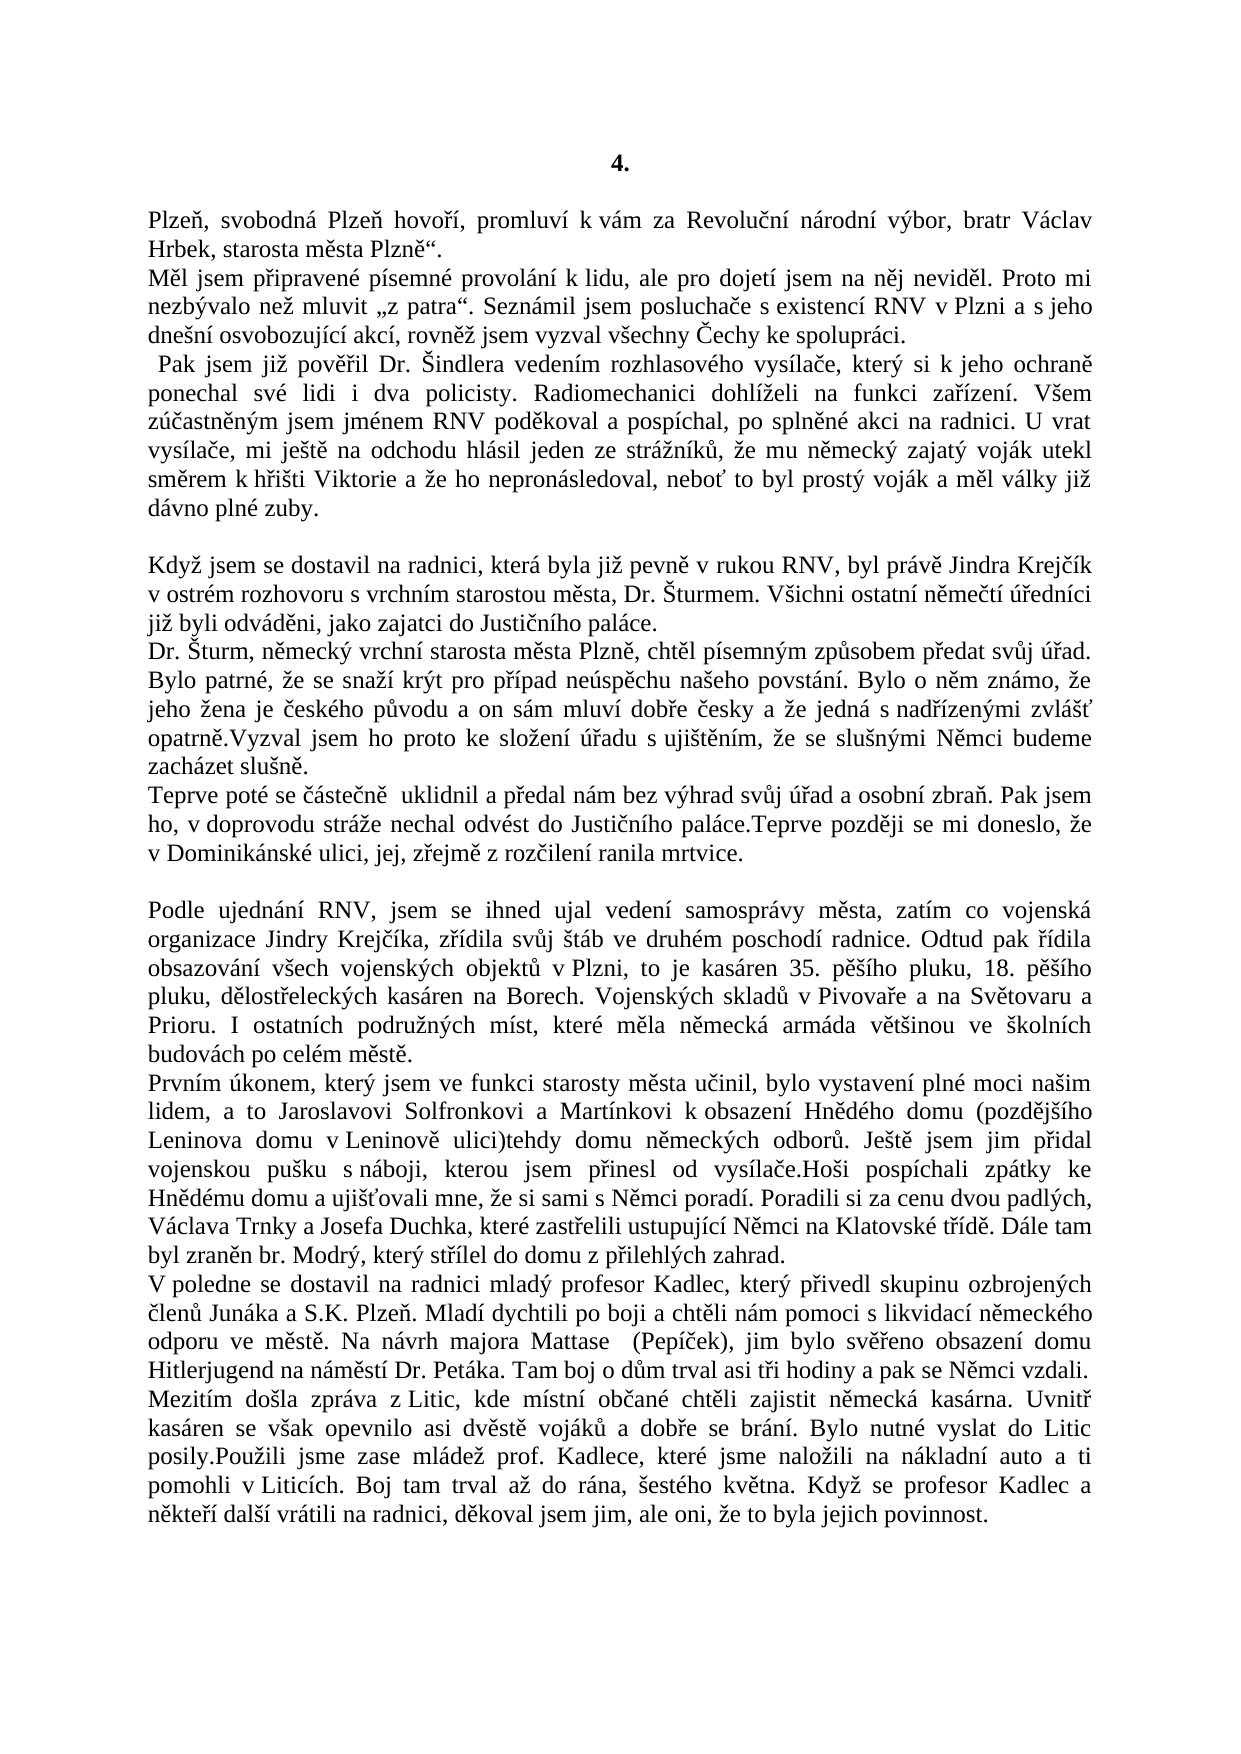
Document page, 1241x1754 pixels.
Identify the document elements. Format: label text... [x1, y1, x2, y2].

text Když jsem se dostavil na radnici, která byla již pevně v rukou RNV, byl právě Jindra Krejčík v ostrém rozhovoru s vrchním starostou města, Dr. Šturmem. Všichni ostatní němečtí úředníci již byli odváděni, jako zajatci do Justičního paláce. [148, 550, 1093, 636]
text Dr. Šturm, německý vrchní starosta města Plzně, chtěl písemným způsobem předat svůj úřad. Bylo patrné, že se snaží krýt pro případ neúspěchu našeho povstání. Bylo o něm známo, že jeho žena je českého původu a on sám mluví dobře česky a že jedná s nadřízenými zvlášť opatrně.Vyzval jsem ho proto ke složení úřadu s ujištěním, že se slušnými Němci budeme zacházet slušně. [148, 636, 1093, 780]
text Prvním úkonem, který jsem ve funkci starosty města učinil, bylo vystavení plné moci našim lidem, a to Jaroslavovi Solfronkovi a Martínkovi k obsazení Hnědého domu (pozdějšího Leninova domu v Leninově ulici)tehdy domu německých odborů. Ještě jsem jim přidal vojenskou pušku s náboji, kterou jsem přinesl od vysílače.Hoši pospíchali zpátky ke Hnědému domu a ujišťovali mne, že si sami s Němci poradí. Poradili si za cenu dvou padlých, Václava Trnky a Josefa Duchka, které zastřelili ustupující Němci na Klatovské třídě. Dále tam byl zraněn br. Modrý, který střílel do domu z přilehlých zahrad. [148, 1068, 1093, 1269]
text V poledne se dostavil na radnici mladý profesor Kadlec, který přivedl skupinu ozbrojených členů Junáka a S.K. Plzeň. Mladí dychtili po boji a chtěli nám pomoci s likvidací německého odporu ve městě. Na návrh majora Mattase (Pepíček), jim bylo svěřeno obsazení domu Hitlerjugend na náměstí Dr. Petáka. Tam boj o dům trval asi tři hodiny a pak se Němci vzdali. [148, 1269, 1093, 1384]
text Mezitím došla zpráva z Litic, kde místní občané chtěli zajistit německá kasárna. Uvnitř kasáren se však opevnilo asi dvěstě vojáků a dobře se brání. Bylo nutné vyslat do Litic posily.Použili jsme zase mládež prof. Kadlece, které jsme naložili na nákladní auto a ti pomohli v Liticích. Boj tam trval až do rána, šestého května. Když se profesor Kadlec a někteří další vrátili na radnici, děkoval jsem jim, ale oni, že to byla jejich povinnost. [148, 1384, 1093, 1528]
text Teprve poté se částečně uklidnil a předal nám bez výhrad svůj úřad a osobní zbraň. Pak jsem ho, v doprovodu stráže nechal odvést do Justičního paláce.Teprve později se mi doneslo, že v Dominikánské ulici, jej, zřejmě z rozčilení ranila mrtvice. [148, 780, 1093, 866]
text 4. [148, 148, 1093, 176]
text Plzeň, svobodná Plzeň hovoří, promluví k vám za Revoluční národní výbor, bratr Václav Hrbek, starosta města Plzně“. [148, 205, 1093, 263]
text Měl jsem připravené písemné provolání k lidu, ale pro dojetí jsem na něj neviděl. Proto mi nezbývalo než mluvit „z patra“. Seznámil jsem posluchače s existencí RNV v Plzni a s jeho dnešní osvobozující akcí, rovněž jsem vyzval všechny Čechy ke spolupráci. [148, 263, 1093, 349]
text Podle ujednání RNV, jsem se ihned ujal vedení samosprávy města, zatím co vojenská organizace Jindry Krejčíka, zřídila svůj štáb ve druhém poschodí radnice. Odtud pak řídila obsazování všech vojenských objektů v Plzni, to je kasáren 35. pěšího pluku, 18. pěšího pluku, dělostřeleckých kasáren na Borech. Vojenských skladů v Pivovaře a na Světovaru a Prioru. I ostatních podružných míst, které měla německá armáda většinou ve školních budovách po celém městě. [148, 895, 1093, 1068]
text Pak jsem již pověřil Dr. Šindlera vedením rozhlasového vysílače, který si k jeho ochraně ponechal své lidi i dva policisty. Radiomechanici dohlíželi na funkci zařízení. Všem zúčastněným jsem jménem RNV poděkoval a pospíchal, po splněné akci na radnici. U vrat vysílače, mi ještě na odchodu hlásil jeden ze strážníků, že mu německý zajatý voják utekl směrem k hřišti Viktorie a že ho nepronásledoval, neboť to byl prostý voják a měl války již dávno plné zuby. [148, 349, 1093, 521]
